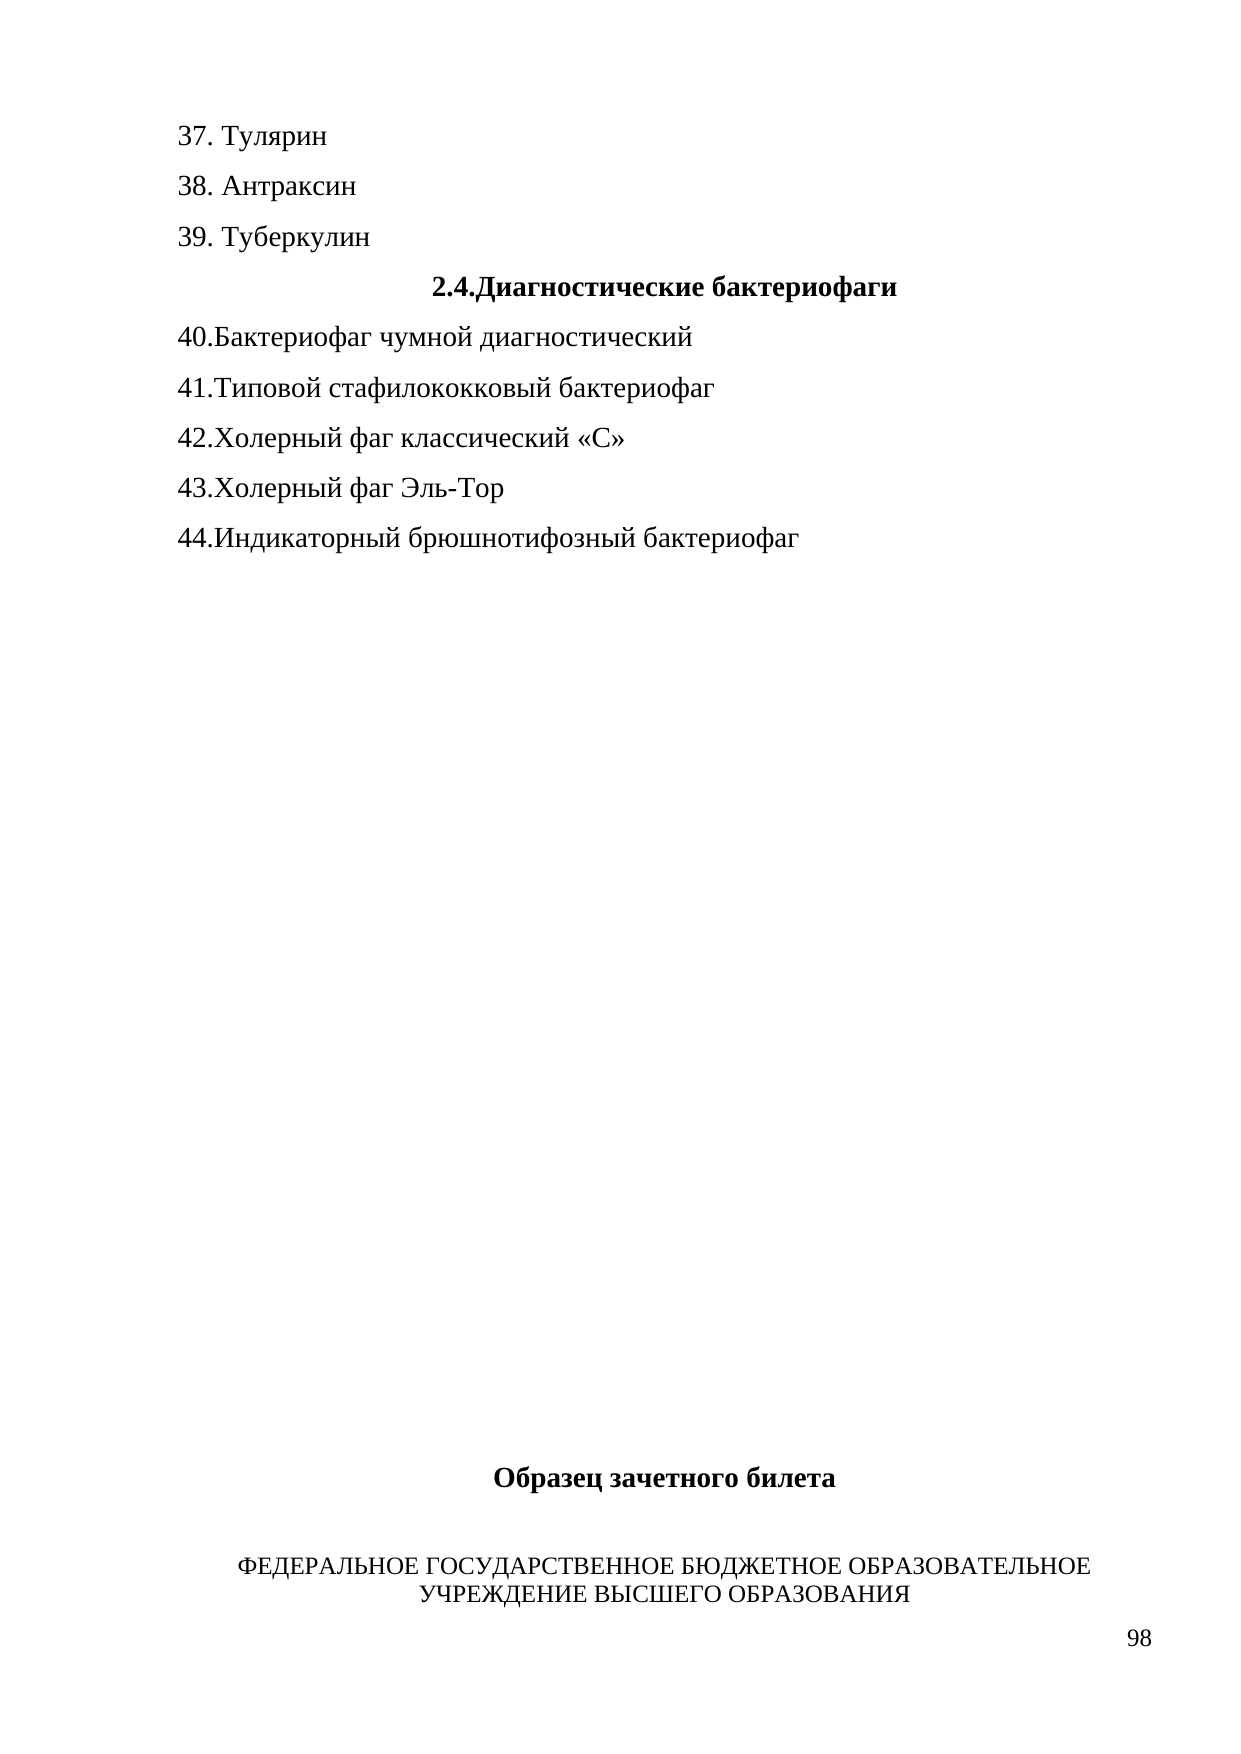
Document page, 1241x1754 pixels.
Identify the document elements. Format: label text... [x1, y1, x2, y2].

text 40.Бактериофаг чумной диагностический [177, 319, 1152, 353]
text 44.Индикаторный брюшнотифозный бактериофаг [177, 521, 1152, 554]
text 42.Холерный фаг классический «С» [177, 420, 1152, 453]
text ФЕДЕРАЛЬНОЕ ГОСУДАРСТВЕННОЕ БЮДЖЕТНОЕ ОБРАЗОВАТЕЛЬНОЕ УЧРЕЖДЕНИЕ ВЫСШЕГО ОБРАЗОВАНИЯ [177, 1551, 1152, 1608]
text 2.4.Диагностические бактериофаги [177, 269, 1152, 303]
text 38. Антраксин [177, 168, 1152, 202]
text 43.Холерный фаг Эль-Тор [177, 470, 1152, 504]
text 39. Туберкулин [177, 219, 1152, 252]
text 37. Тулярин [177, 118, 1152, 152]
list Образец зачетного билета [177, 1460, 1152, 1493]
text 41.Типовой стафилококковый бактериофаг [177, 370, 1152, 403]
